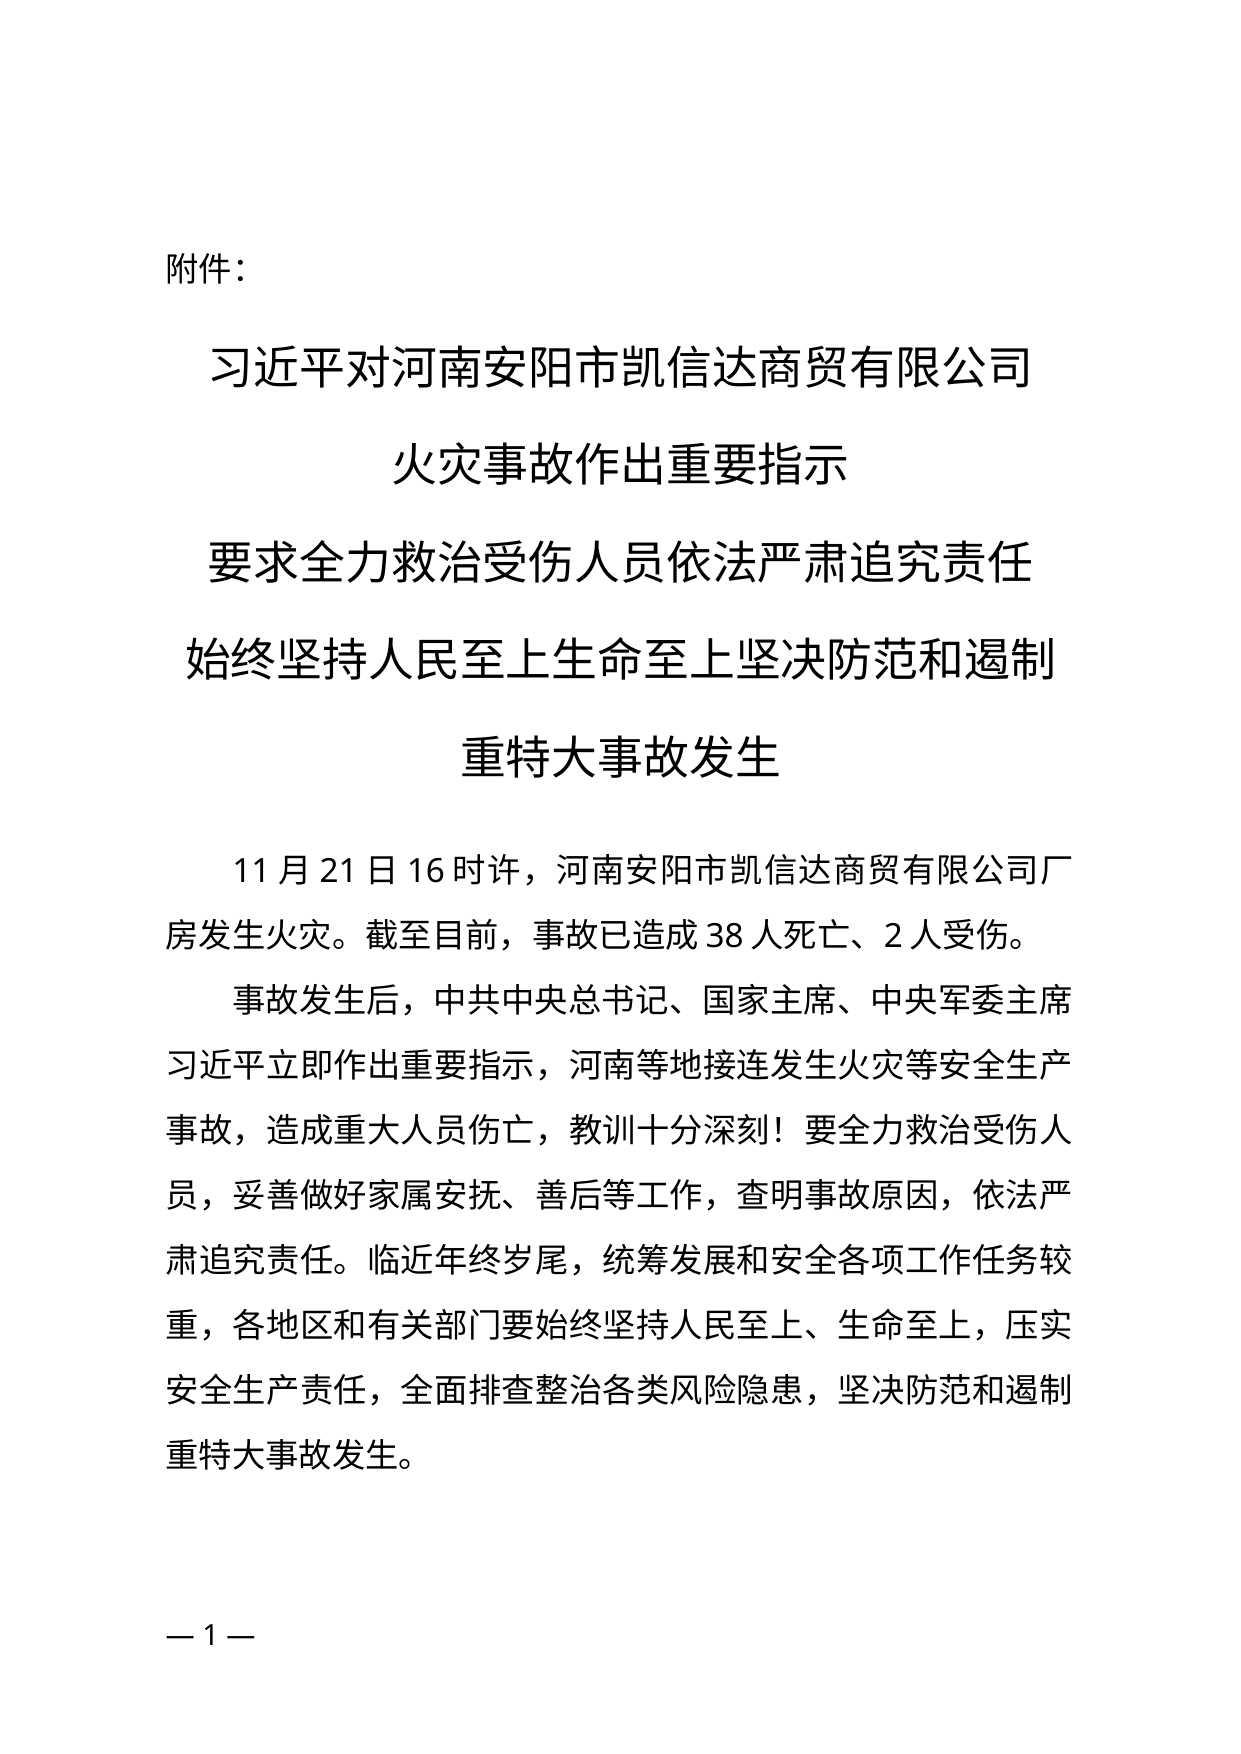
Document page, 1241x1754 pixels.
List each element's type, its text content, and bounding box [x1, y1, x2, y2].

text 11月21日16时许，河南安阳市凯信达商贸有限公司厂房发生火灾。截至目前，事故已造成38人死亡、2人受伤。 [165, 836, 1075, 966]
text 始终坚持人民至上生命至上坚决防范和遏制重特大事故发生 [165, 608, 1075, 803]
text 事故发生后，中共中央总书记、国家主席、中央军委主席习近平立即作出重要指示，河南等地接连发生火灾等安全生产事故，造成重大人员伤亡，教训十分深刻！要全力救治受伤人员，妥善做好家属安抚、善后等工作，查明事故原因，依法严肃追究责任。临近年终岁尾，统筹发展和安全各项工作任务较重，各地区和有关部门要始终坚持人民至上、生命至上，压实安全生产责任，全面排查整治各类风险隐患，坚决防范和遏制重特大事故发生。 [165, 966, 1075, 1486]
text 火灾事故作出重要指示 [165, 413, 1075, 511]
text 附件： [165, 234, 1075, 299]
text 要求全力救治受伤人员依法严肃追究责任 [165, 511, 1075, 608]
text 习近平对河南安阳市凯信达商贸有限公司 [165, 316, 1075, 413]
